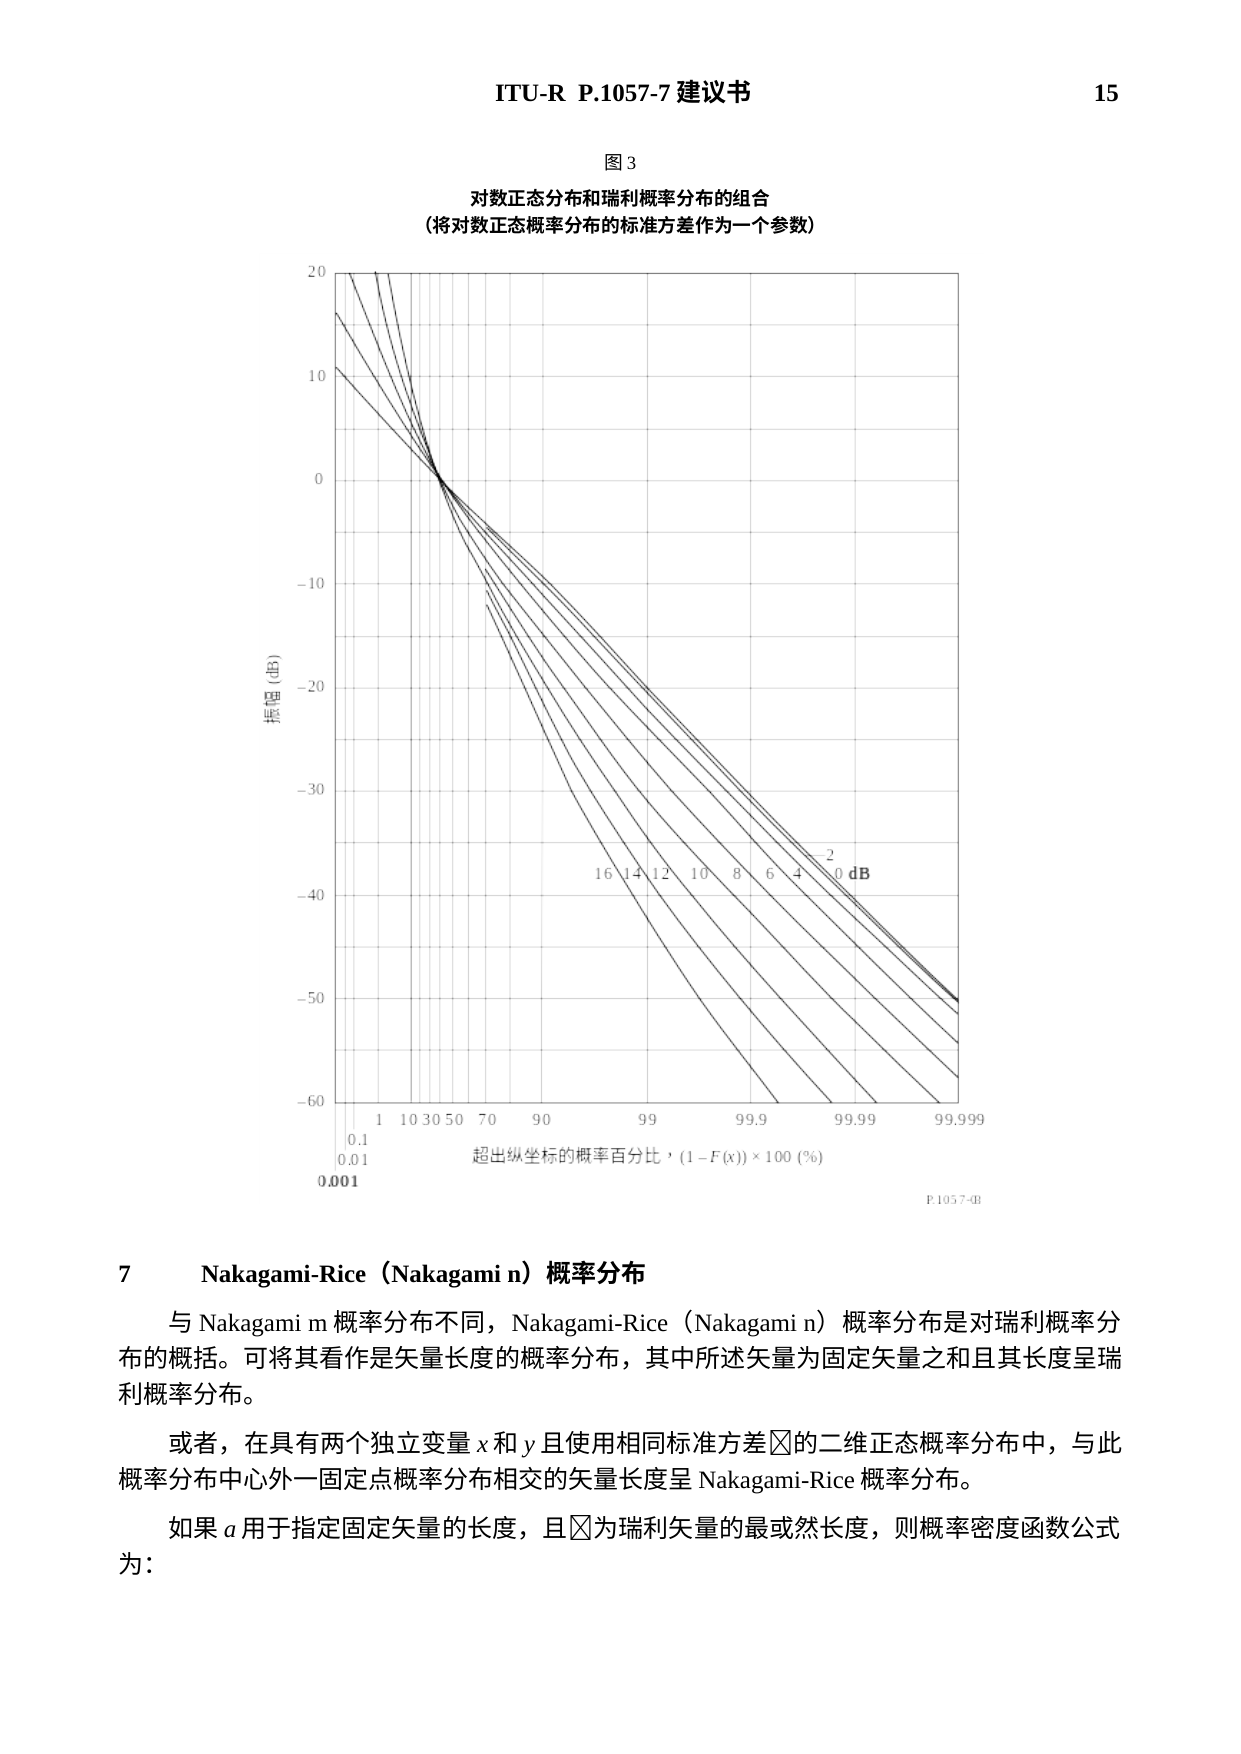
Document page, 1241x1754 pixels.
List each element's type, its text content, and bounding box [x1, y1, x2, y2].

text 如果a用于指定固定矢量的长度，且为瑞利矢量的最或然长度，则概率密度函数公式为： [118, 1508, 1122, 1581]
title 对数正态分布和瑞利概率分布的组合 （将对数正态概率分布的标准方差作为一个参数） [118, 183, 1122, 238]
subtitle 7 Nakagami-Rice（Nakagami n）概率分布 [118, 1253, 1122, 1290]
text 图3 [118, 148, 1122, 175]
text 与Nakagami m概率分布不同，Nakagami-Rice（Nakagami n）概率分布是对瑞利概率分布的概括。可将其看作是矢量长度的概率分布，其中所述矢量为固定矢量之和且其长度呈瑞利概率分布。 [118, 1302, 1122, 1411]
text 或者，在具有两个独立变量x和y且使用相同标准方差的二维正态概率分布中，与此概率分布中心外一固定点概率分布相交的矢量长度呈Nakagami-Rice概率分布。 [118, 1423, 1122, 1496]
